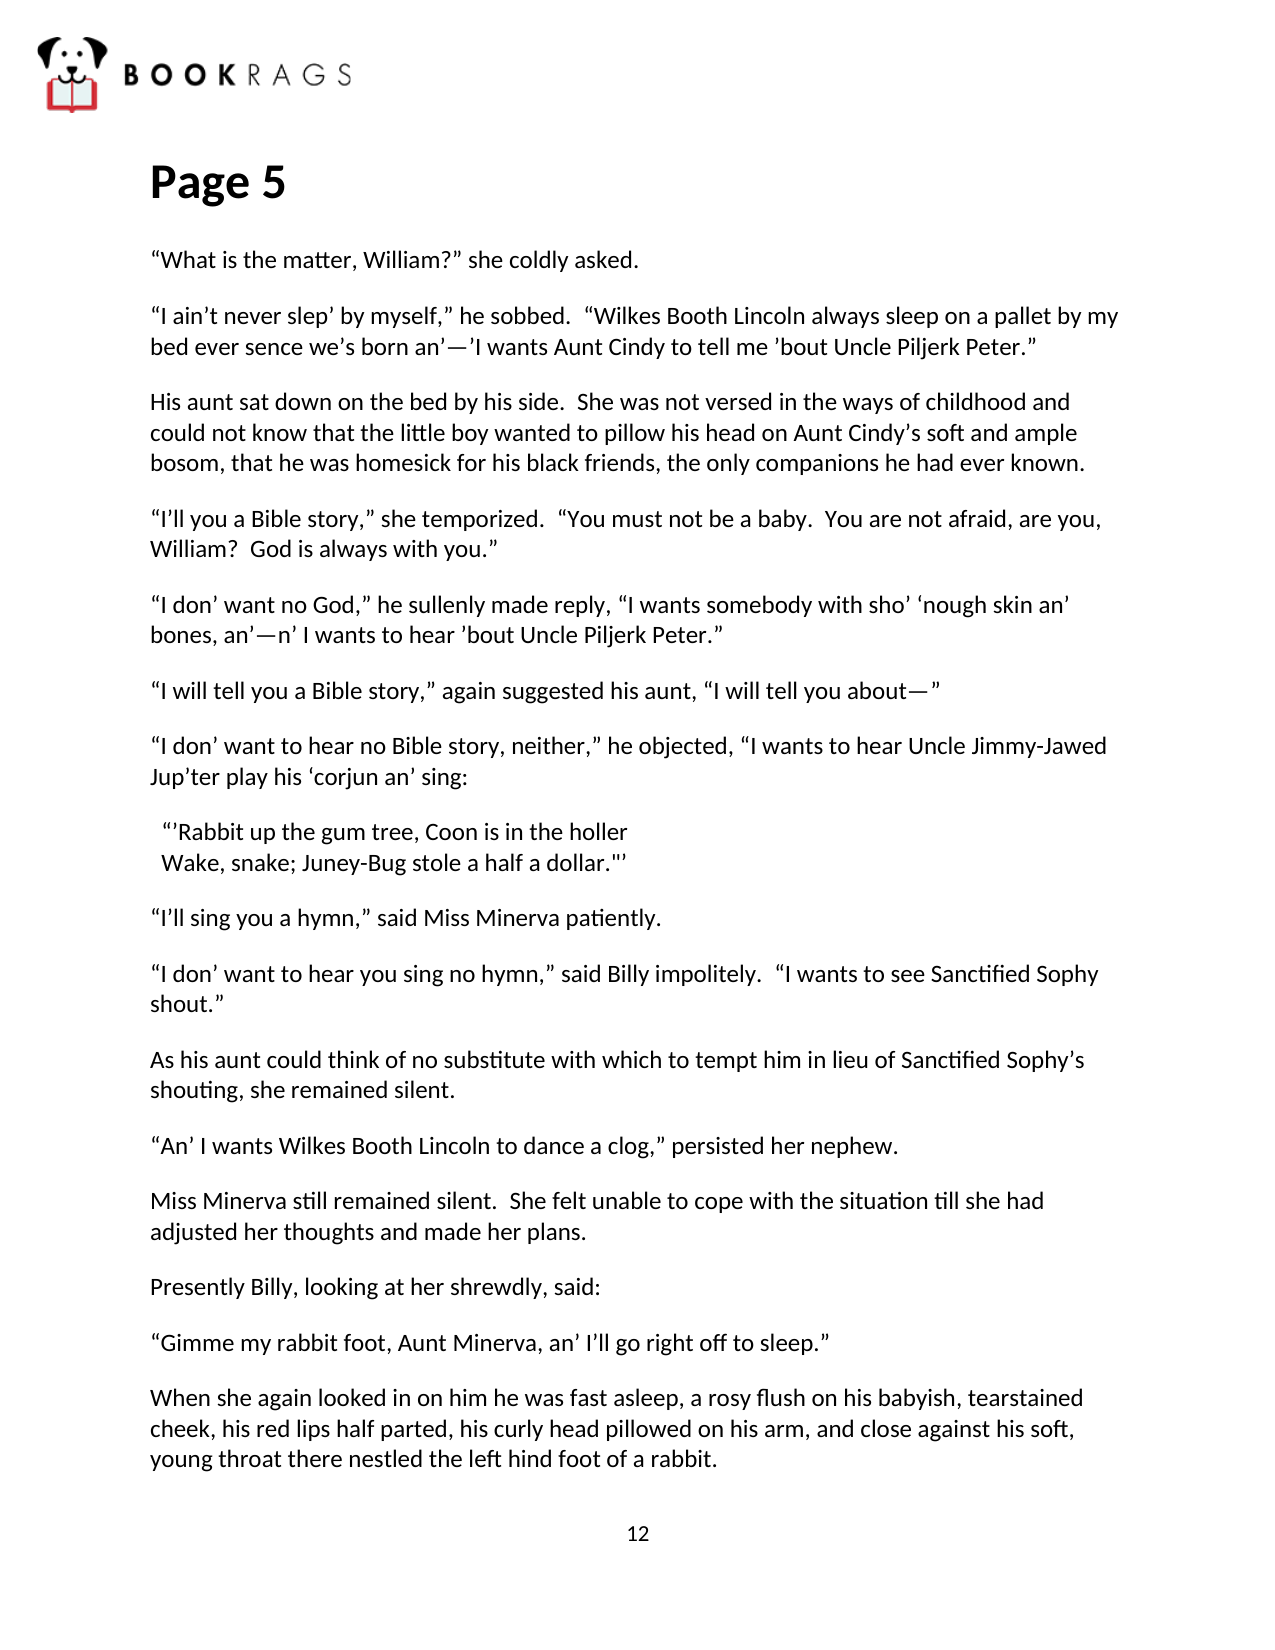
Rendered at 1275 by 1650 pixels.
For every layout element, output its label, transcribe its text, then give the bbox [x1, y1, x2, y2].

text As his aunt could think of no substitute with which to tempt him in lieu of Sanctified Sophy’s shouting, she remained silent. [150, 1044, 1125, 1105]
text “Gimme my rabbit foot, Aunt Minerva, an’ I’ll go right off to sleep.” [150, 1327, 1125, 1358]
text When she again looked in on him he was fast asleep, a rosy flush on his babyish, tearstained cheek, his red lips half parted, his curly head pillowed on his arm, and close against his soft, young throat there nestled the left hind foot of a rabbit. [150, 1383, 1125, 1474]
text “’Rabbit up the gum tree, Coon is in the holler Wake, snake; Juney-Bug stole a half a dollar."’ [150, 816, 1125, 877]
text “I’ll you a Bible story,” she temporized. “You must not be a baby. You are not afraid, are you, William? God is always with you.” [150, 503, 1125, 564]
text “An’ I wants Wilkes Booth Lincoln to dance a clog,” persisted her nephew. [150, 1130, 1125, 1161]
text “I don’ want to hear you sing no hymn,” said Billy impolitely. “I wants to see Sanctified Sophy shout.” [150, 958, 1125, 1019]
text “I ain’t never slep’ by myself,” he sobbed. “Wilkes Booth Lincoln always sleep on a pallet by my bed ever sence we’s born an’—­’I wants Aunt Cindy to tell me ’bout Uncle Piljerk Peter.” [150, 300, 1125, 361]
text His aunt sat down on the bed by his side. She was not versed in the ways of childhood and could not know that the little boy wanted to pillow his head on Aunt Cindy’s soft and ample bosom, that he was homesick for his black friends, the only companions he had ever known. [150, 386, 1125, 478]
text Miss Minerva still remained silent. She felt unable to cope with the situation till she had adjusted her thoughts and made her plans. [150, 1186, 1125, 1247]
text “I’ll sing you a hymn,” said Miss Minerva patiently. [150, 902, 1125, 933]
text Page 5 [150, 150, 1125, 211]
text Presently Billy, looking at her shrewdly, said: [150, 1272, 1125, 1302]
text “I will tell you a Bible story,” again suggested his aunt, “I will tell you about—­” [150, 675, 1125, 705]
picture [37, 37, 351, 113]
text “I don’ want no God,” he sullenly made reply, “I wants somebody with sho’ ‘nough skin an’ bones, an’—­n’ I wants to hear ’bout Uncle Piljerk Peter.” [150, 589, 1125, 650]
text “What is the matter, William?” she coldly asked. [150, 244, 1125, 275]
text “I don’ want to hear no Bible story, neither,” he objected, “I wants to hear Uncle Jimmy-Jawed Jup’ter play his ‘corjun an’ sing: [150, 730, 1125, 791]
